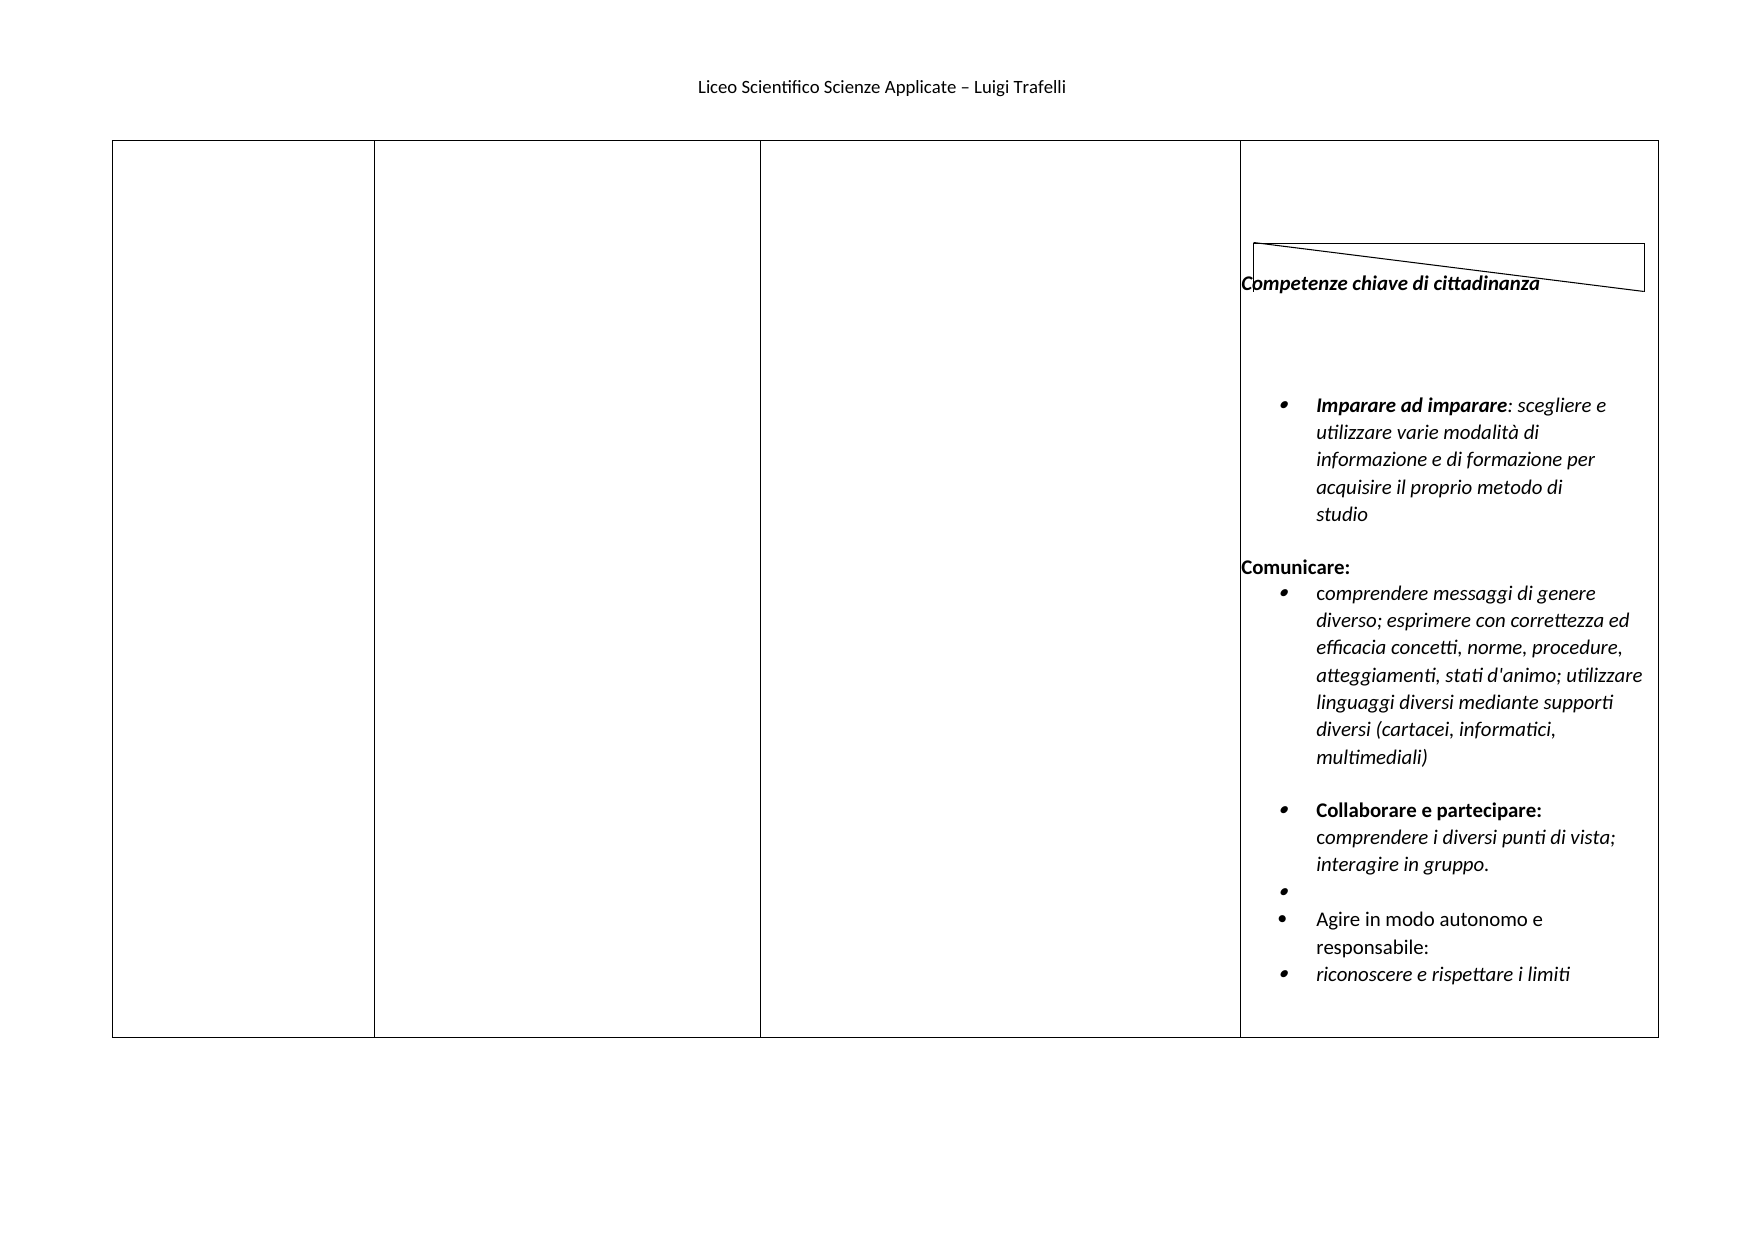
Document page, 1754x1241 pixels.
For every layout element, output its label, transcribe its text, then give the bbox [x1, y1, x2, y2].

table_header Competenze chiave di cittadinanza Imparare ad imparare: scegliere e utilizzare varie modalità di informazione e di formazione per acquisire il proprio metodo di studio Comunicare: comprendere messaggi di genere diverso; esprimere con correttezza ed efficacia concetti, norme, procedure, atteggiamenti, stati d'animo; utilizzare linguaggi diversi mediante supporti diversi (cartacei, informatici, multimediali) Collaborare e partecipare: comprendere i diversi punti di vista; interagire in gruppo. Agire in modo autonomo e responsabile: riconoscere e rispettare i limiti [1241, 141, 1658, 1037]
table_header [375, 141, 760, 1037]
table_header [761, 141, 1240, 1037]
table_header [113, 141, 374, 1037]
